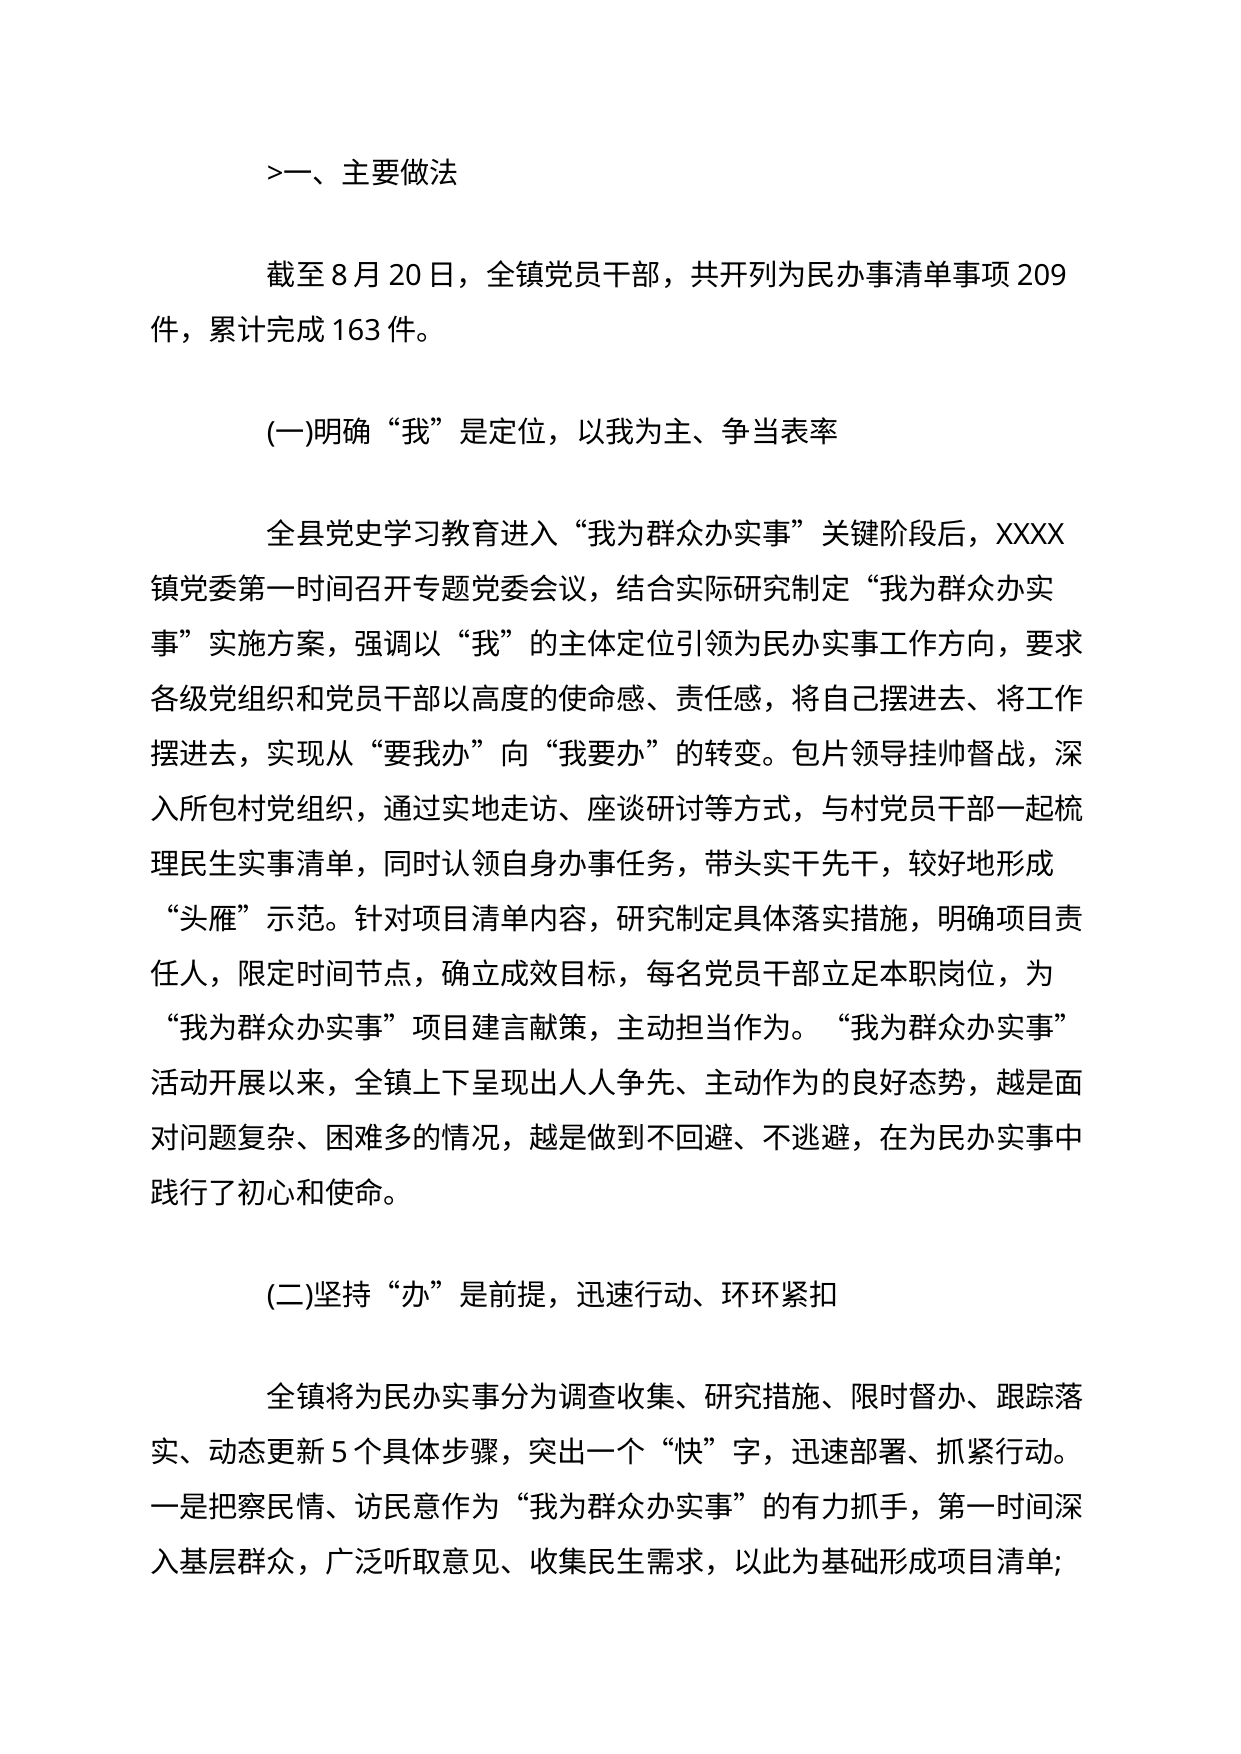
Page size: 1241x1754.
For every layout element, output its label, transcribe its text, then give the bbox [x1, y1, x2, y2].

text (一)明确“我”是定位，以我为主、争当表率 [150, 409, 1090, 451]
text >一、主要做法 [150, 150, 1090, 192]
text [150, 1373, 1090, 1581]
text (二)坚持“办”是前提，迅速行动、环环紧扣 [150, 1272, 1090, 1314]
text 全县党史学习教育进入“我为群众办实事”关键阶段后，XXXX镇党委第一时间召开专题党委会议，结合实际研究制定“我为群众办实事”实施方案，强调以“我”的主体定位引领为民办实事工作方向，要求各级党组织和党员干部以高度的使命感、责任感，将自己摆进去、将工作摆进去，实现从“要我办”向“我要办”的转变。包片领导挂帅督战，深入所包村党组织，通过实地走访、座谈研讨等方式，与村党员干部一起梳理民生实事清单，同时认领自身办事任务，带头实干先干，较好地形成“头雁”示范。针对项目清单内容，研究制定具体落实措施，明确项目责任人，限定时间节点，确立成效目标，每名党员干部立足本职岗位，为“我为群众办实事”项目建言献策，主动担当作为。“我为群众办实事”活动开展以来，全镇上下呈现出人人争先、主动作为的良好态势，越是面对问题复杂、困难多的情况，越是做到不回避、不逃避，在为民办实事中践行了初心和使命。 [150, 511, 1090, 1212]
text 截至8月20日，全镇党员干部，共开列为民办事清单事项209件，累计完成163件。 [150, 252, 1090, 349]
